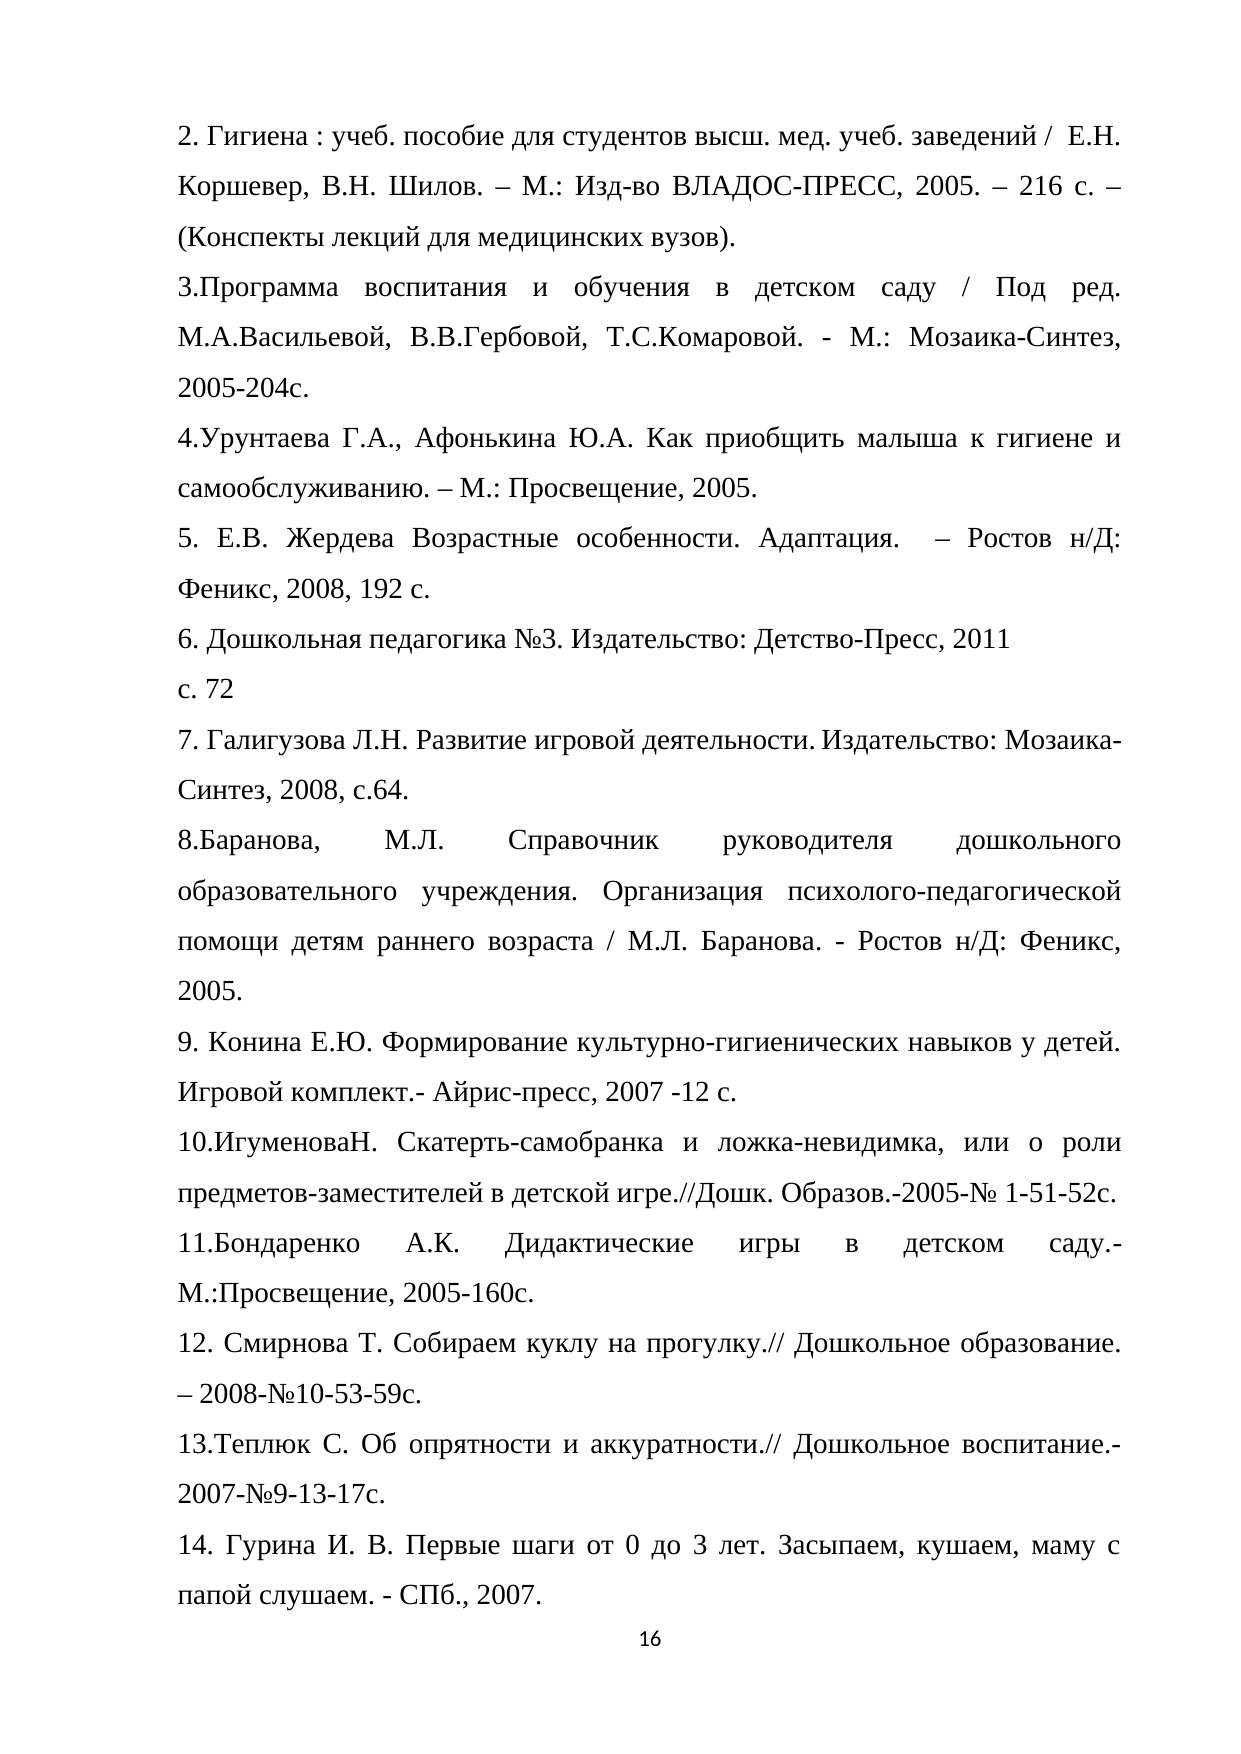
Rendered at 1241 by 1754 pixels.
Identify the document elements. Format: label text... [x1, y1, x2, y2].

text 12. Смирнова Т. Собираем куклу на прогулку.// Дошкольное образование. – 2008-№10-53-59с. [177, 1326, 1122, 1409]
text 5. Е.В. Жердева Возрастные особенности. Адаптация. – Ростов н/Д: Феникс, 2008, 192 с. [177, 521, 1122, 604]
text 4.Урунтаева Г.А., Афонькина Ю.А. Как приобщить малыша к гигиене и самообслуживанию. – М.: Просвещение, 2005. [177, 420, 1122, 504]
text 13.Теплюк С. Об опрятности и аккуратности.// Дошкольное воспитание.-2007-№9-13-17с. [177, 1426, 1122, 1510]
text 3.Программа воспитания и обучения в детском саду / Под ред. М.А.Васильевой, В.В.Гербовой, Т.С.Комаровой. - М.: Мозаика-Синтез, 2005-204с. [177, 269, 1122, 403]
text с. 72 [177, 672, 1122, 705]
text 7. Галигузова Л.Н. Развитие игровой деятельности. Издательство: Мозаика-Синтез, 2008, с.64. [177, 722, 1122, 806]
text 2. Гигиена : учеб. пособие для студентов высш. мед. учеб. заведений / Е.Н. Коршевер, В.Н. Шилов. – М.: Изд-во ВЛАДОС-ПРЕСС, 2005. – 216 с. – (Конспекты лекций для медицинских вузов). [177, 118, 1122, 252]
text 14. Гурина И. В. Первые шаги от 0 до 3 лет. Засыпаем, кушаем, маму с папой слушаем. - СПб., 2007. [177, 1527, 1122, 1611]
text 8.Баранова, М.Л. Справочник руководителя дошкольного образовательного учреждения. Организация психолого-педагогической помощи детям раннего возраста / М.Л. Баранова. - Ростов н/Д: Феникс, 2005. [177, 822, 1122, 1007]
text 10.ИгуменоваН. Скатерть-самобранка и ложка-невидимка, или о роли предметов-заместителей в детской игре.//Дошк. Образов.-2005-№ 1-51-52с. [177, 1124, 1122, 1208]
text 6. Дошкольная педагогика №3. Издательство: Детство-Пресс, 2011 [177, 621, 1122, 655]
text 11.Бондаренко А.К. Дидактические игры в детском саду.- М.:Просвещение, 2005-160с. [177, 1225, 1122, 1309]
text 9. Конина Е.Ю. Формирование культурно-гигиенических навыков у детей. Игровой комплект.- Айрис-пресс, 2007 -12 с. [177, 1024, 1122, 1108]
